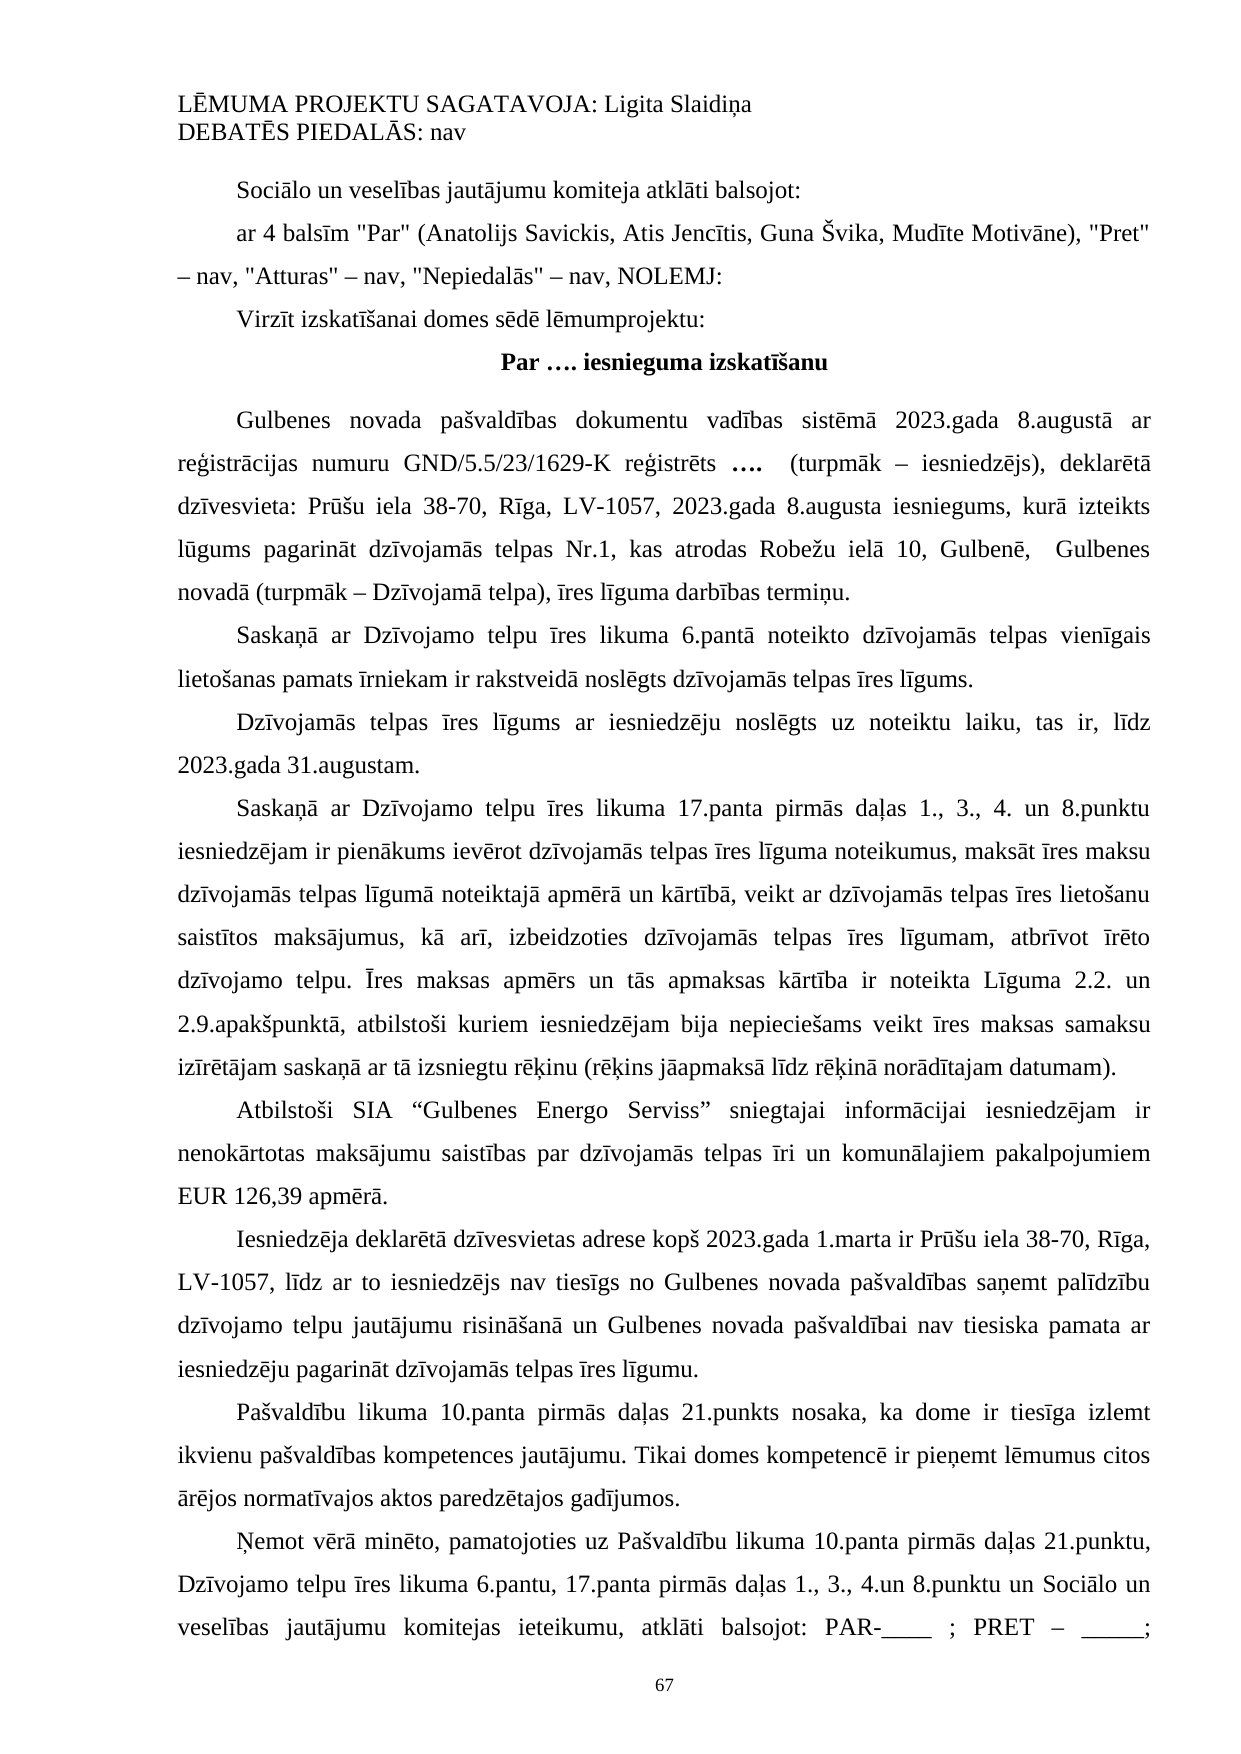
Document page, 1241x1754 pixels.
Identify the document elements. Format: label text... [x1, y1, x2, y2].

text Virzīt izskatīšanai domes sēdē lēmumprojektu: [177, 304, 1152, 333]
text Saskaņā ar Dzīvojamo telpu īres likuma 6.pantā noteikto dzīvojamās telpas vienīgais lietošanas pamats īrniekam ir rakstveidā noslēgts dzīvojamās telpas īres līgums. [177, 621, 1152, 692]
text Pašvaldību likuma 10.panta pirmās daļas 21.punkts nosaka, ka dome ir tiesīga izlemt ikvienu pašvaldības kompetences jautājumu. Tikai domes kompetencē ir pieņemt lēmumus citos ārējos normatīvajos aktos paredzētajos gadījumos. [177, 1397, 1152, 1512]
text Par …. iesnieguma izskatīšanu [177, 347, 1152, 376]
text LĒMUMA PROJEKTU SAGATAVOJA: Ligita Slaidiņa [177, 89, 1152, 117]
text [177, 1526, 1152, 1641]
text Gulbenes novada pašvaldības dokumentu vadības sistēmā 2023.gada 8.augustā ar reģistrācijas numuru GND/5.5/23/1629-K reģistrēts …. (turpmāk – iesniedzējs), deklarētā dzīvesvieta: Prūšu iela 38-70, Rīga, LV-1057, 2023.gada 8.augusta iesniegums, kurā izteikts lūgums pagarināt dzīvojamās telpas Nr.1, kas atrodas Robežu ielā 10, Gulbenē, Gulbenes novadā (turpmāk – Dzīvojamā telpa), īres līguma darbības termiņu. [177, 405, 1152, 606]
text Iesniedzēja deklarētā dzīvesvietas adrese kopš 2023.gada 1.marta ir Prūšu iela 38-70, Rīga, LV-1057, līdz ar to iesniedzējs nav tiesīgs no Gulbenes novada pašvaldības saņemt palīdzību dzīvojamo telpu jautājumu risināšanā un Gulbenes novada pašvaldībai nav tiesiska pamata ar iesniedzēju pagarināt dzīvojamās telpas īres līgumu. [177, 1224, 1152, 1382]
text ar 4 balsīm "Par" (Anatolijs Savickis, Atis Jencītis, Guna Švika, Mudīte Motivāne), "Pret" – nav, "Atturas" – nav, "Nepiedalās" – nav, NOLEMJ: [177, 218, 1152, 290]
text Atbilstoši SIA “Gulbenes Energo Serviss” sniegtajai informācijai iesniedzējam ir nenokārtotas maksājumu saistības par dzīvojamās telpas īri un komunālajiem pakalpojumiem EUR 126,39 apmērā. [177, 1095, 1152, 1210]
text DEBATĒS PIEDALĀS: nav [177, 117, 1152, 146]
text Saskaņā ar Dzīvojamo telpu īres likuma 17.panta pirmās daļas 1., 3., 4. un 8.punktu iesniedzējam ir pienākums ievērot dzīvojamās telpas īres līguma noteikumus, maksāt īres maksu dzīvojamās telpas līgumā noteiktajā apmērā un kārtībā, veikt ar dzīvojamās telpas īres lietošanu saistītos maksājumus, kā arī, izbeidzoties dzīvojamās telpas īres līgumam, atbrīvot īrēto dzīvojamo telpu. Īres maksas apmērs un tās apmaksas kārtība ir noteikta Līguma 2.2. un 2.9.apakšpunktā, atbilstoši kuriem iesniedzējam bija nepieciešams veikt īres maksas samaksu izīrētājam saskaņā ar tā izsniegtu rēķinu (rēķins jāapmaksā līdz rēķinā norādītajam datumam). [177, 793, 1152, 1081]
text Sociālo un veselības jautājumu komiteja atklāti balsojot: [177, 175, 1152, 204]
text Dzīvojamās telpas īres līgums ar iesniedzēju noslēgts uz noteiktu laiku, tas ir, līdz 2023.gada 31.augustam. [177, 707, 1152, 779]
